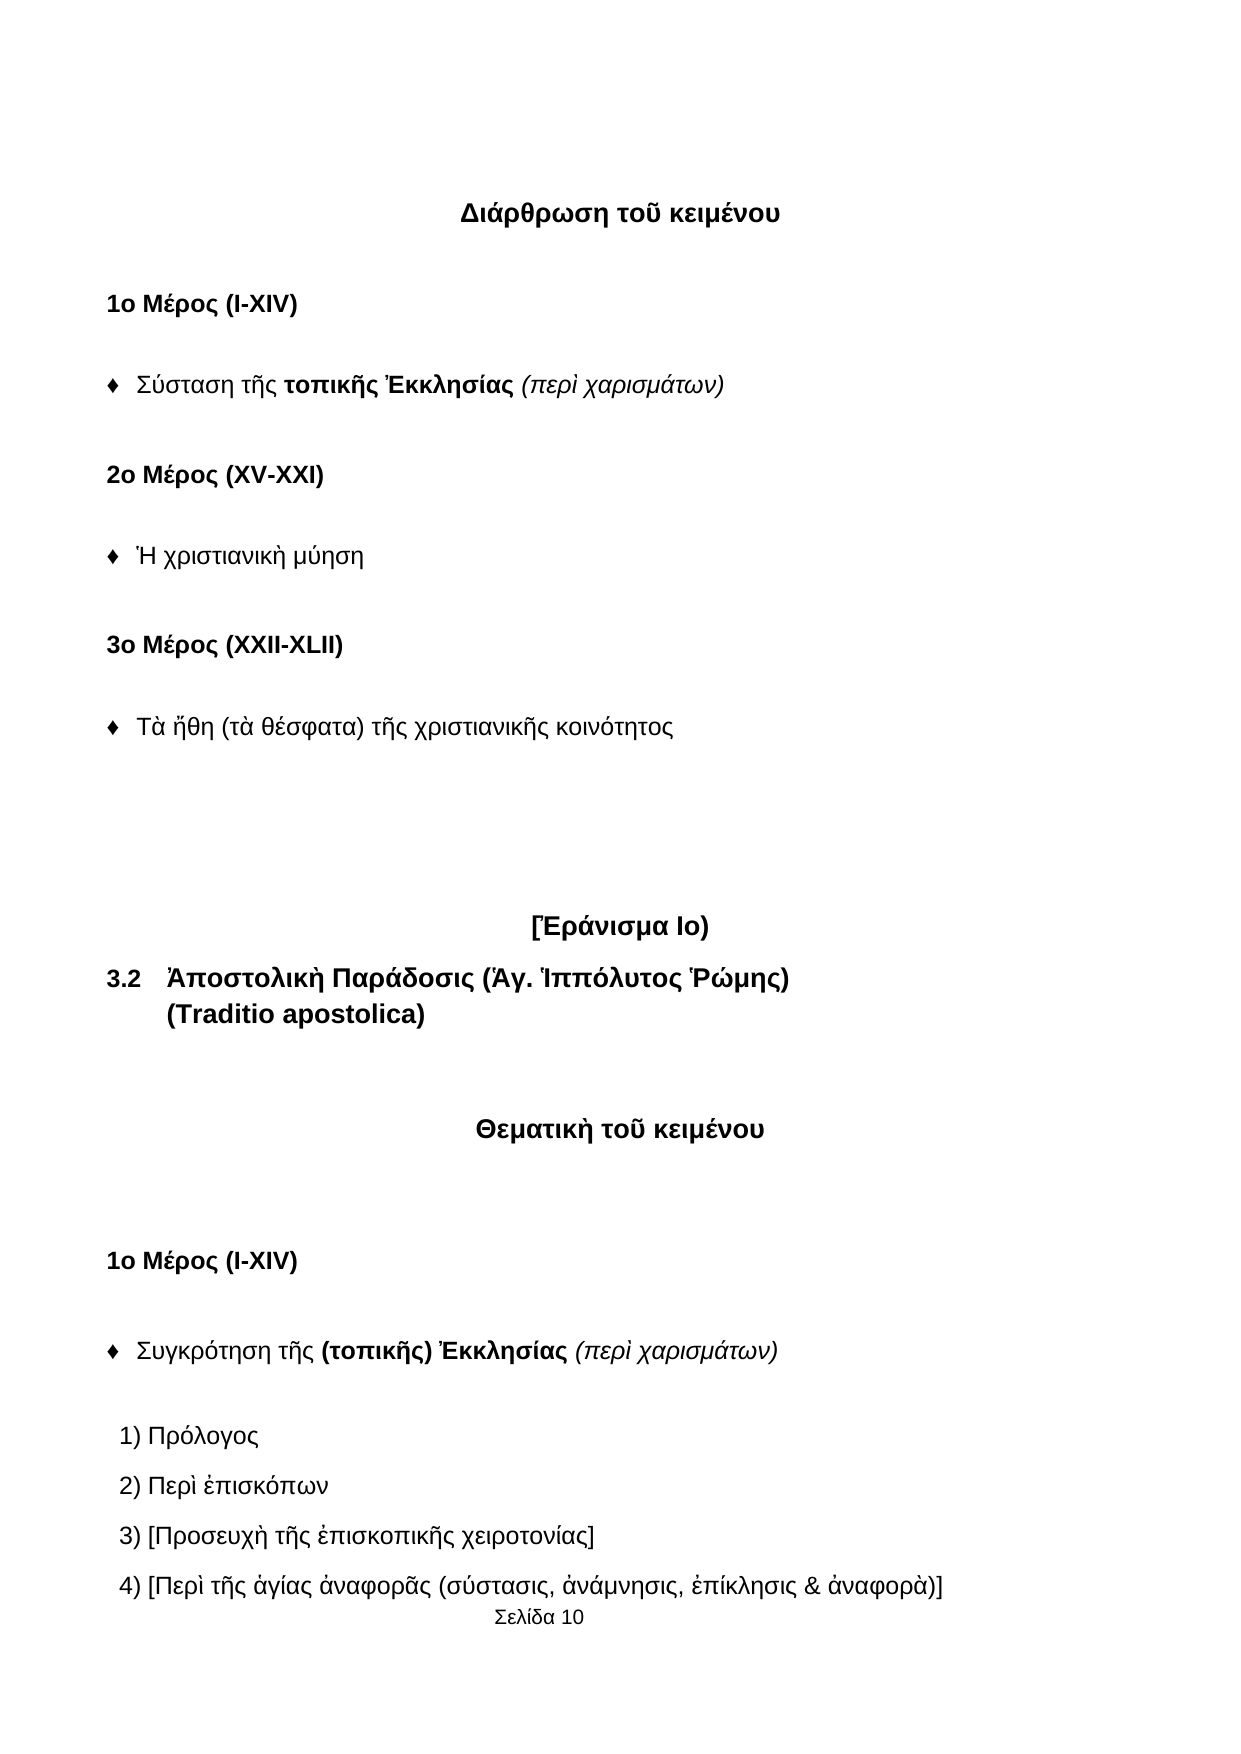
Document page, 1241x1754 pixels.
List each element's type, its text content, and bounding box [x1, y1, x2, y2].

text 1ο Μέρος (I-ΧΙV) [106, 1246, 1134, 1275]
subtitle Ἀποστολικὴ Παράδοσις (Ἁγ. Ἱππόλυτος Ῥώμης) (Traditio apostolica) [106, 962, 1134, 1029]
text 2ο Μέρος (ΧV-ΧΧΙ) [106, 460, 1134, 489]
text ♦ Συγκρότηση τῆς (τοπικῆς) Ἐκκλησίας (περὶ χαρισμάτων) [106, 1336, 1134, 1365]
text ♦ Ἡ χριστιανικὴ μύηση [106, 541, 1134, 570]
text 1) Πρόλογος [106, 1421, 1134, 1450]
text 1ο Μέρος (I-XIV) [106, 289, 1134, 318]
text 4) [Περὶ τῆς ἁγίας ἀναφορᾶς (σύστασις, ἀνάμνησις, ἐπίκλησις & ἀναφορὰ)] [106, 1571, 1134, 1600]
text 2) Περὶ ἐπισκόπων [106, 1471, 1134, 1500]
text 3ο Μέρος (ΧΧΙΙ-ΧLII) [106, 631, 1134, 660]
text Θεματικὴ τοῦ κειμένου [106, 1115, 1134, 1144]
text ♦ Τὰ ἤθη (τὰ θέσφατα) τῆς χριστιανικῆς κοινότητος [106, 712, 1134, 741]
text ♦ Σύσταση τῆς τοπικῆς Ἐκκλησίας (περὶ χαρισμάτων) [106, 370, 1134, 399]
text Διάρθρωση τοῦ κειμένου [106, 199, 1134, 228]
text 3) [Προσευχὴ τῆς ἐπισκοπικῆς χειροτονίας] [106, 1521, 1134, 1550]
text [Ἐράνισμα Ιο) [106, 912, 1134, 941]
